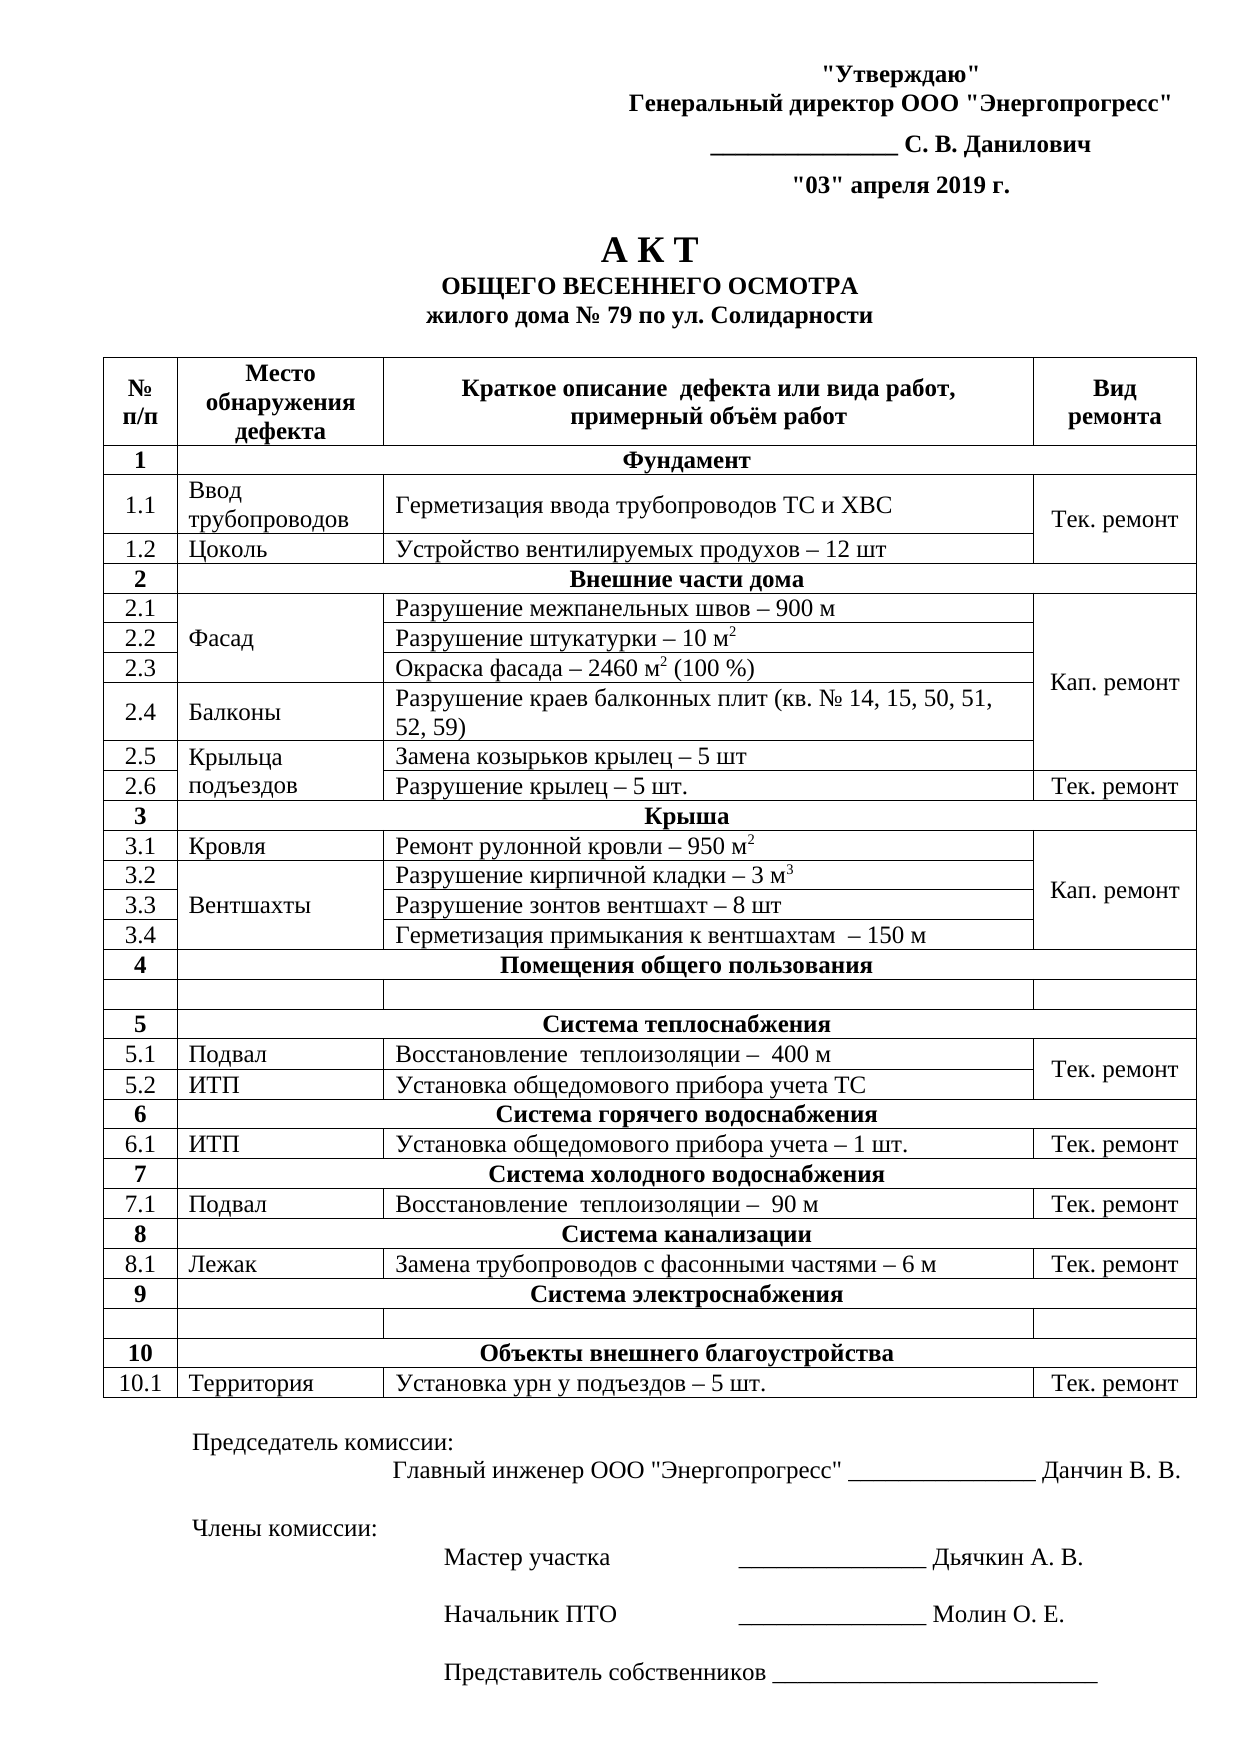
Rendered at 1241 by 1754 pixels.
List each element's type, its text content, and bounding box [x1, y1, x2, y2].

table_cell 8 [104, 1219, 177, 1248]
table_cell 2.2 [104, 623, 177, 652]
table_cell Тек. ремонт [1034, 475, 1196, 563]
table_cell Помещения общего пользования [178, 950, 1196, 979]
table_cell 2.3 [104, 653, 177, 682]
table_cell Разрушение штукатурки – 10 м2 [384, 623, 1033, 652]
table_cell 2 [104, 564, 177, 592]
table_cell 3.2 [104, 861, 177, 889]
table_cell 3.3 [104, 890, 177, 919]
table_cell ИТП [178, 1129, 383, 1158]
table_cell [104, 980, 177, 1008]
table_cell Разрушение крылец – 5 шт. [384, 771, 1033, 800]
table_cell [178, 980, 383, 1008]
table_cell Герметизация примыкания к вентшахтам – 150 м [384, 920, 1033, 949]
table_cell Тек. ремонт [1034, 771, 1196, 800]
table_cell Фундамент [178, 446, 1196, 474]
table_cell Объекты внешнего благоустройства [178, 1339, 1196, 1367]
table_cell Тек. ремонт [1034, 1129, 1196, 1158]
table_cell ИТП [178, 1070, 383, 1098]
table_cell 1.2 [104, 534, 177, 563]
table_cell Внешние части дома [178, 564, 1196, 592]
table_cell 10.1 [104, 1368, 177, 1397]
table_cell 6.1 [104, 1129, 177, 1158]
table_cell Балконы [178, 683, 383, 740]
table_cell Ремонт рулонной кровли – 950 м2 [384, 831, 1033, 859]
text Главный инженер ООО "Энергопрогресс" _______________ Данчин В. В. [118, 1456, 1181, 1484]
table_cell Фасад [178, 594, 383, 682]
text Председатель комиссии: [118, 1427, 1181, 1456]
table_cell Цоколь [178, 534, 383, 563]
table_cell Разрушение межпанельных швов – 900 м [384, 594, 1033, 622]
table_cell Кап. ремонт [1034, 594, 1196, 770]
table_cell [178, 1309, 383, 1337]
table_cell Разрушение кирпичной кладки – 3 м3 [384, 861, 1033, 889]
table_cell [384, 1309, 1033, 1337]
table_cell Система теплоснабжения [178, 1010, 1196, 1038]
table_cell Тек. ремонт [1034, 1039, 1196, 1098]
text Генеральный директор ООО "Энергопрогресс" [620, 88, 1181, 117]
table_cell Разрушение краев балконных плит (кв. № 14, 15, 50, 51, 52, 59) [384, 683, 1033, 740]
table_cell Система электроснабжения [178, 1279, 1196, 1308]
table_cell Ввод трубопроводов [178, 475, 383, 533]
table_cell [384, 980, 1033, 1008]
table_header Место обнаружения дефекта [178, 358, 383, 444]
text жилого дома № 79 по ул. Солидарности [118, 300, 1181, 328]
table_cell 3.4 [104, 920, 177, 949]
table_cell Установка урн у подъездов – 5 шт. [384, 1368, 1033, 1397]
table_cell 6 [104, 1100, 177, 1128]
table_cell 10 [104, 1339, 177, 1367]
table_cell Вентшахты [178, 861, 383, 949]
table_cell Кап. ремонт [1034, 831, 1196, 949]
table_header № п/п [104, 358, 177, 444]
table_cell 9 [104, 1279, 177, 1308]
table_cell Тек. ремонт [1034, 1189, 1196, 1218]
table_cell Крыльца подъездов [178, 741, 383, 800]
table_cell Система горячего водоснабжения [178, 1100, 1196, 1128]
table_cell 2.5 [104, 741, 177, 770]
table_cell 8.1 [104, 1249, 177, 1278]
table_cell Замена трубопроводов с фасонными частями – 6 м [384, 1249, 1033, 1278]
table_cell 4 [104, 950, 177, 979]
text Члены комиссии: [118, 1513, 1181, 1542]
table_cell 3.1 [104, 831, 177, 859]
table_cell Подвал [178, 1039, 383, 1069]
table_cell Тек. ремонт [1034, 1368, 1196, 1397]
table_cell Окраска фасада – 2460 м2 (100 %) [384, 653, 1033, 682]
table_cell Установка общедомового прибора учета ТС [384, 1070, 1033, 1098]
text А К Т [118, 228, 1181, 271]
text ОБЩЕГО ВЕСЕННЕГО ОСМОТРА [118, 271, 1181, 300]
table_cell Территория [178, 1368, 383, 1397]
table_header Краткое описание дефекта или вида работ, примерный объём работ [384, 358, 1033, 444]
table_cell Разрушение зонтов вентшахт – 8 шт [384, 890, 1033, 919]
table_cell Подвал [178, 1189, 383, 1218]
table_cell 3 [104, 801, 177, 830]
table_cell Система канализации [178, 1219, 1196, 1248]
text Представитель собственников __________________________ [118, 1657, 1181, 1686]
table_cell 2.6 [104, 771, 177, 800]
table_cell 5.1 [104, 1039, 177, 1069]
text _______________ С. В. Данилович [620, 129, 1181, 158]
table_cell Крыша [178, 801, 1196, 830]
table_cell [104, 1309, 177, 1337]
text Мастер участка _______________ Дьячкин А. В. [118, 1542, 1181, 1571]
table_cell Кровля [178, 831, 383, 859]
table_cell Замена козырьков крылец – 5 шт [384, 741, 1033, 770]
text Начальник ПТО _______________ Молин О. Е. [118, 1599, 1181, 1628]
text "Утверждаю" [620, 59, 1181, 88]
table_cell 2.4 [104, 683, 177, 740]
table_cell 7 [104, 1159, 177, 1188]
text "03" апреля 2019 г. [620, 170, 1181, 199]
table_cell Установка общедомового прибора учета – 1 шт. [384, 1129, 1033, 1158]
table_cell 5.2 [104, 1070, 177, 1098]
table_cell [1034, 980, 1196, 1008]
table_cell Герметизация ввода трубопроводов ТС и ХВС [384, 475, 1033, 533]
table_header Вид ремонта [1034, 358, 1196, 444]
table_cell 7.1 [104, 1189, 177, 1218]
table_cell Устройство вентилируемых продухов – 12 шт [384, 534, 1033, 563]
table_cell [1034, 1309, 1196, 1337]
table_cell 1.1 [104, 475, 177, 533]
table_cell Тек. ремонт [1034, 1249, 1196, 1278]
table_cell 5 [104, 1010, 177, 1038]
table_cell Восстановление теплоизоляции – 400 м [384, 1039, 1033, 1069]
table_cell Лежак [178, 1249, 383, 1278]
table_cell 1 [104, 446, 177, 474]
table_cell Система холодного водоснабжения [178, 1159, 1196, 1188]
table_cell 2.1 [104, 594, 177, 622]
table_cell Восстановление теплоизоляции – 90 м [384, 1189, 1033, 1218]
